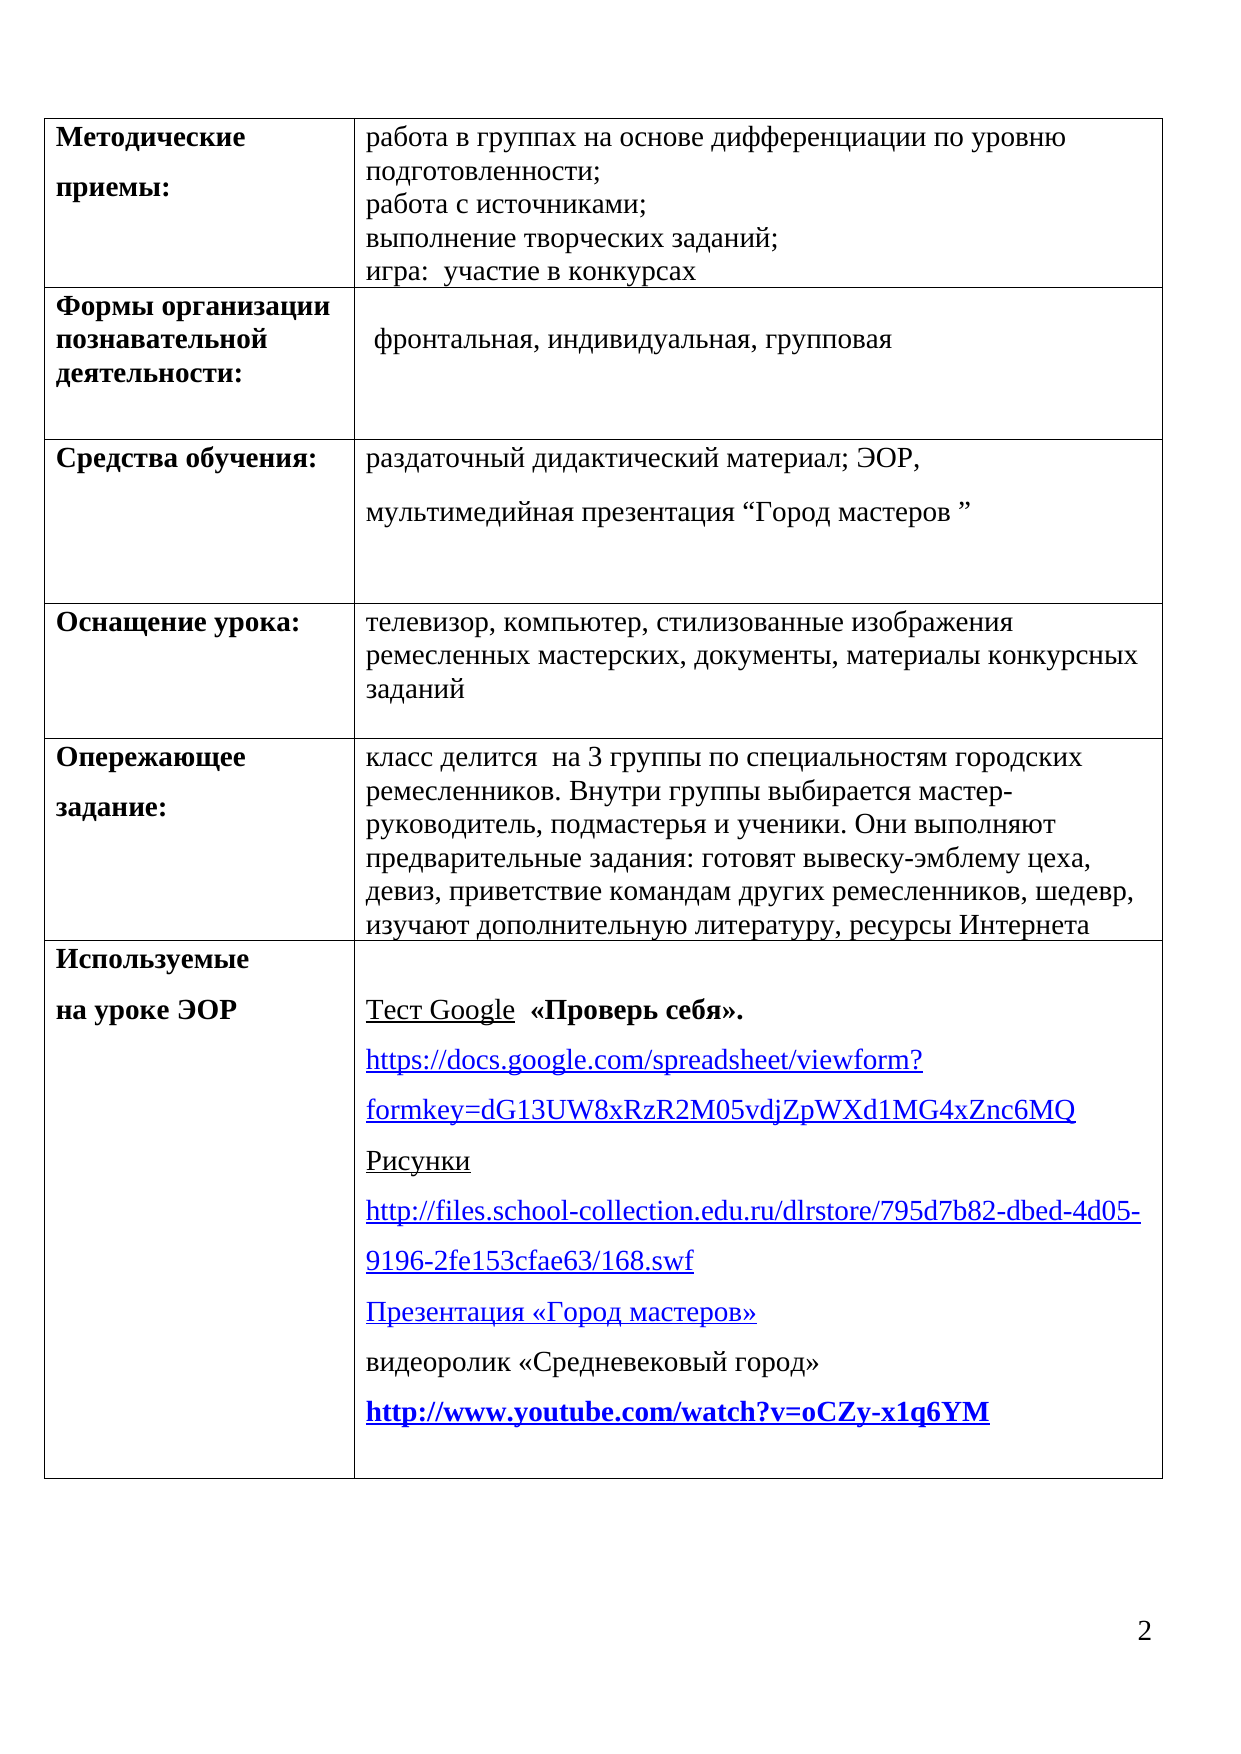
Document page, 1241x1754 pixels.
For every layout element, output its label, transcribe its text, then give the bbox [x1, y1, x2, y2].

table_cell фронтальная, индивидуальная, групповая [355, 288, 1162, 439]
table_cell Формы организации познавательной деятельности: [45, 288, 354, 439]
table_cell Оснащение урока: [45, 604, 354, 738]
table_cell Тест Google «Проверь себя». https://docs.google.com/spreadsheet/viewform?formkey=dG13UW8xRzR2M05vdjZpWXd1MG4xZnc6MQ Рисунки http://files.school-collection.edu.ru/dlrstore/795d7b82-dbed-4d05-9196-2fe153cfae63/168.swf Презентация «Город мастеров» видеоролик «Средневековый город» http://www.youtube.com/watch?v=oCZy-x1q6YM [355, 941, 1162, 1478]
table_cell Методические приемы: [45, 119, 354, 287]
table_cell телевизор, компьютер, стилизованные изображения ремесленных мастерских, документы, материалы конкурсных заданий [355, 604, 1162, 738]
table_cell Используемые на уроке ЭОР [45, 941, 354, 1478]
table_cell Средства обучения: [45, 440, 354, 603]
table_cell работа в группах на основе дифференциации по уровню подготовленности; работа с источниками; выполнение творческих заданий; игра: участие в конкурсах [355, 119, 1162, 287]
table_cell Опережающее задание: [45, 739, 354, 940]
table_cell класс делится на 3 группы по специальностям городских ремесленников. Внутри группы выбирается мастер-руководитель, подмастерья и ученики. Они выполняют предварительные задания: готовят вывеску-эмблему цеха, девиз, приветствие командам других ремесленников, шедевр, изучают дополнительную литературу, ресурсы Интернета [355, 739, 1162, 940]
table_cell раздаточный дидактический материал; ЭОР, мультимедийная презентация “Город мастеров ” [355, 440, 1162, 603]
